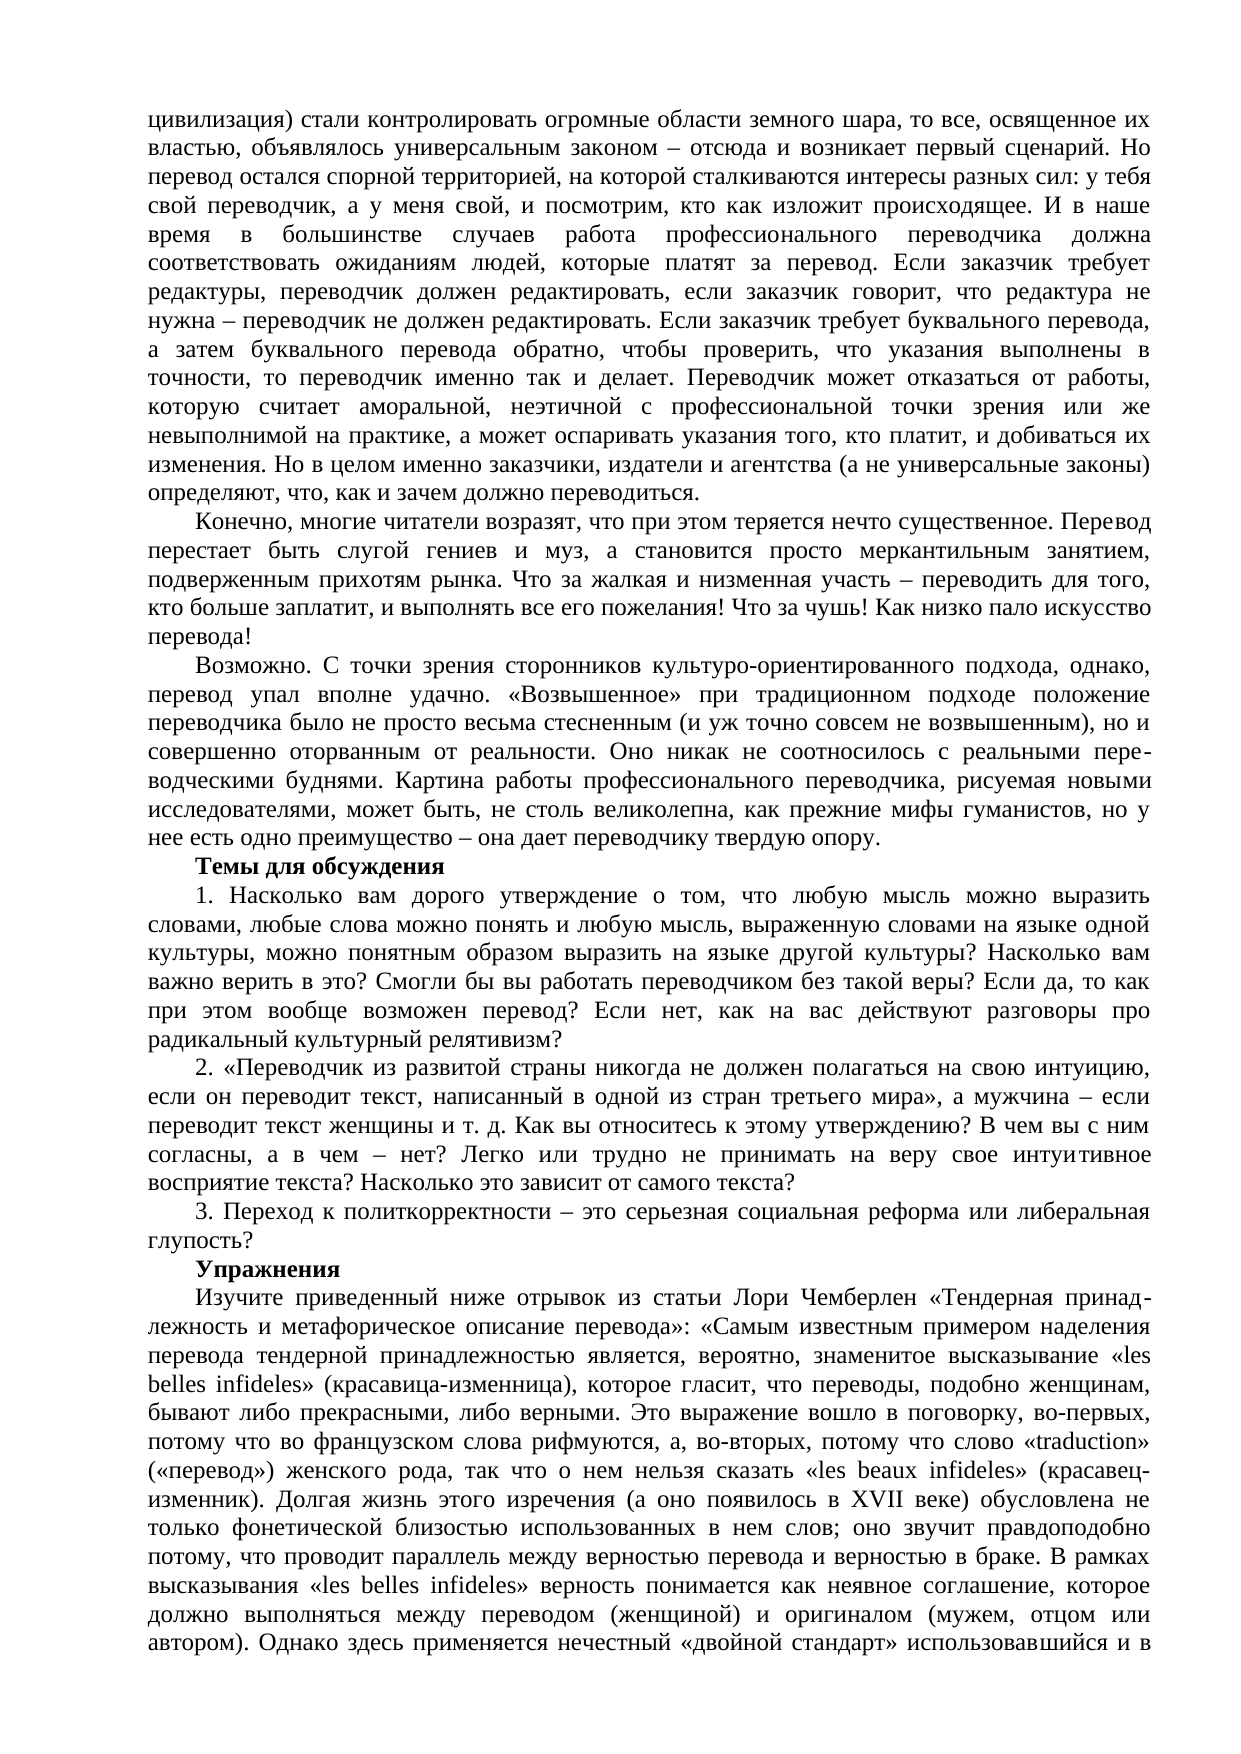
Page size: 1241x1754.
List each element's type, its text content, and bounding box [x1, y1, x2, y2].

text 3. Переход к политкорректности – это серьезная социальная реформа или либеральная глупость? [148, 1196, 1152, 1254]
text 1. Насколько вам дорого утверждение о том, что любую мысль можно выразить словами, любые слова можно понять и любую мысль, выраженную словами на языке одной культуры, можно понятным образом выразить на языке другой культуры? Насколько вам важно верить в это? Смогли бы вы работать переводчиком без такой веры? Если да, то как при этом вообще возможен перевод? Если нет, как на вас действуют разговоры про радикальный культурный релятивизм? [148, 880, 1152, 1052]
text Возможно. С точки зрения сторонников культуро-ориентированного подхода, однако, перевод упал вполне удачно. «Возвышенное» при традиционном подходе положение переводчика было не просто весьма стесненным (и уж точно совсем не возвышенным), но и совершенно оторванным от реальности. Оно никак не соотносилось с реальными переводческими буднями. Картина работы профессионального переводчика, рисуемая новыми исследователями, может быть, не столь великолепна, как прежние мифы гуманистов, но у нее есть одно преимущество – она дает переводчику твердую опору. [148, 650, 1152, 851]
text Упражнения [148, 1254, 1152, 1282]
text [148, 1282, 1152, 1656]
text Конечно, многие читатели возразят, что при этом теряется нечто существенное. Перевод перестает быть слугой гениев и муз, а становится просто меркантильным занятием, подверженным прихотям рынка. Что за жалкая и низменная участь – переводить для того, кто больше заплатит, и выполнять все его пожелания! Что за чушь! Как низко пало искусство перевода! [148, 506, 1152, 650]
text 2. «Переводчик из развитой страны никогда не должен полагаться на свою интуицию, если он переводит текст, написанный в одной из стран третьего мира», а мужчина – если переводит текст женщины и т. д. Как вы относитесь к этому утверждению? В чем вы с ним согласны, а в чем – нет? Легко или трудно не принимать на веру свое интуитивное восприятие текста? Насколько это зависит от самого текста? [148, 1052, 1152, 1196]
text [148, 104, 1152, 506]
text Темы для обсуждения [148, 851, 1152, 880]
